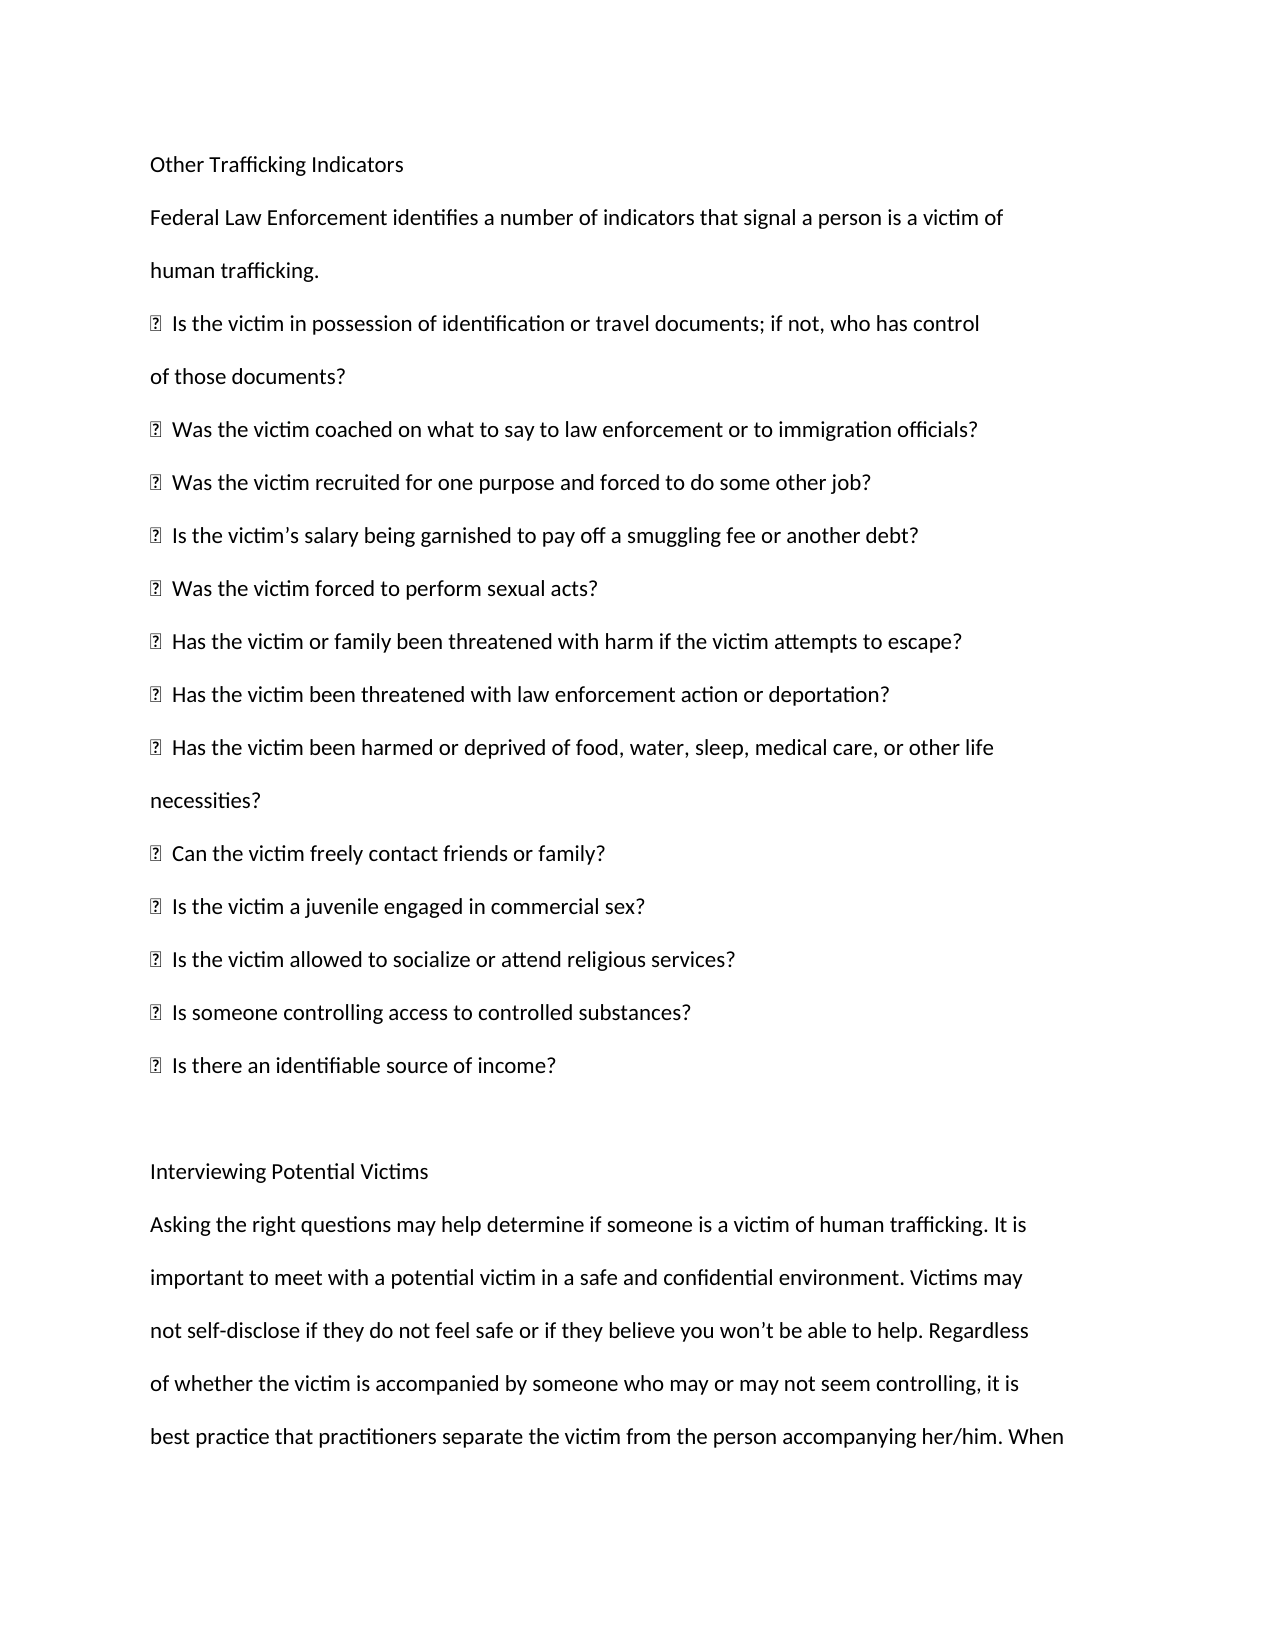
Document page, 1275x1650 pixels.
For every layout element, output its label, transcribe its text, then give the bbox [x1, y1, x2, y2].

text  Is the victim in possession of identification or travel documents; if not, who has control [150, 309, 1125, 337]
text  Is the victim allowed to socialize or attend religious services? [150, 945, 1125, 973]
text of those documents? [150, 362, 1125, 390]
text  Can the victim freely contact friends or family? [150, 839, 1125, 867]
text  Is the victim’s salary being garnished to pay off a smuggling fee or another debt? [150, 521, 1125, 549]
text Asking the right questions may help determine if someone is a victim of human trafficking. It is [150, 1210, 1125, 1238]
text Federal Law Enforcement identifies a number of indicators that signal a person is a victim of [150, 203, 1125, 231]
text of whether the victim is accompanied by someone who may or may not seem controlling, it is [150, 1369, 1125, 1397]
text  Has the victim been harmed or deprived of food, water, sleep, medical care, or other life [150, 733, 1125, 761]
text Other Trafficking Indicators [150, 150, 1125, 178]
text  Has the victim been threatened with law enforcement action or deportation? [150, 680, 1125, 708]
text  Was the victim forced to perform sexual acts? [150, 574, 1125, 602]
text  Was the victim recruited for one purpose and forced to do some other job? [150, 468, 1125, 496]
text best practice that practitioners separate the victim from the person accompanying her/him. When [150, 1422, 1125, 1451]
text  Was the victim coached on what to say to law enforcement or to immigration officials? [150, 415, 1125, 443]
text  Is there an identifiable source of income? [150, 1051, 1125, 1079]
text not self-disclose if they do not feel safe or if they believe you won’t be able to help. Regardless [150, 1316, 1125, 1344]
text Interviewing Potential Victims [150, 1157, 1125, 1185]
text  Is someone controlling access to controlled substances? [150, 998, 1125, 1026]
text  Has the victim or family been threatened with harm if the victim attempts to escape? [150, 627, 1125, 655]
text important to meet with a potential victim in a safe and confidential environment. Victims may [150, 1263, 1125, 1291]
text necessities? [150, 786, 1125, 814]
text human trafficking. [150, 256, 1125, 284]
text  Is the victim a juvenile engaged in commercial sex? [150, 892, 1125, 920]
